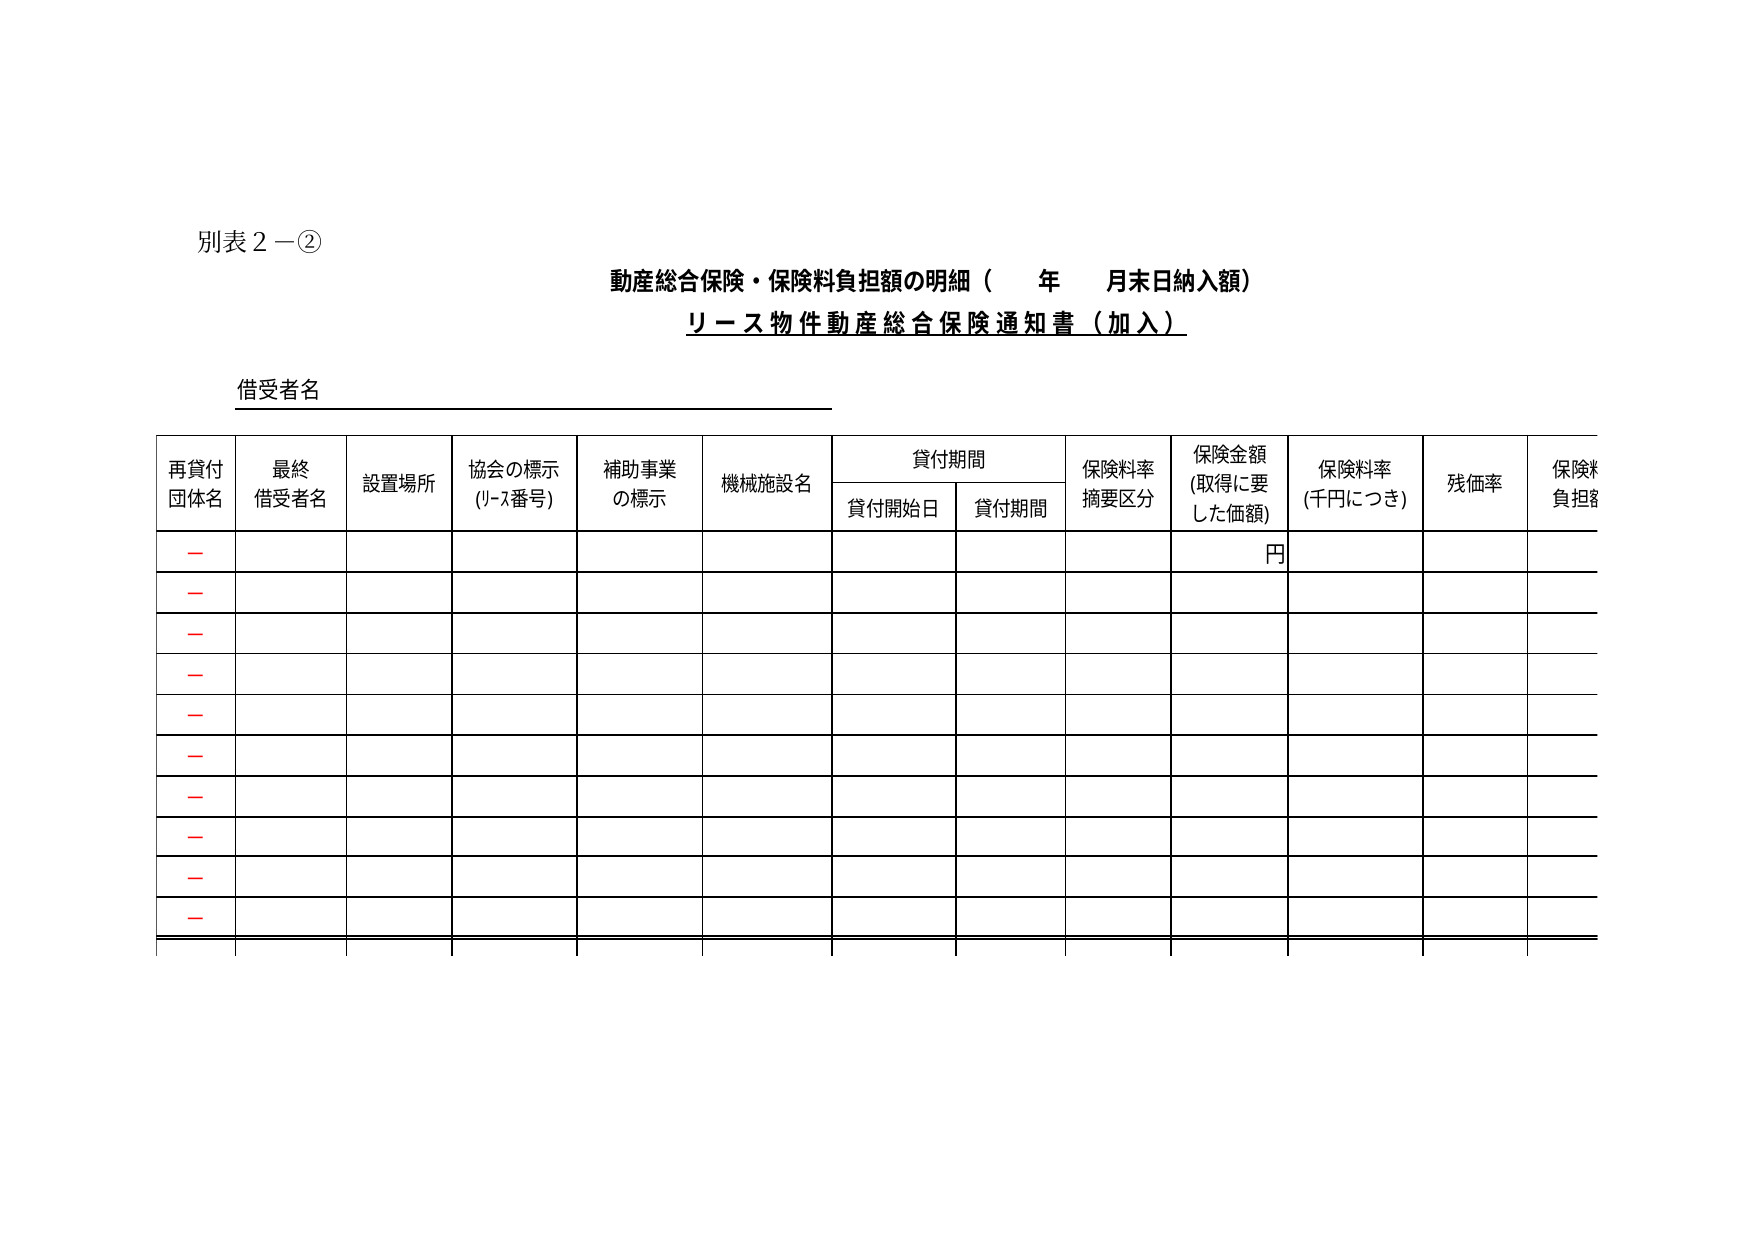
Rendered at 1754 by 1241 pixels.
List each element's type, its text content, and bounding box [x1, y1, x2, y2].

text 別表２－② [148, 222, 1606, 260]
